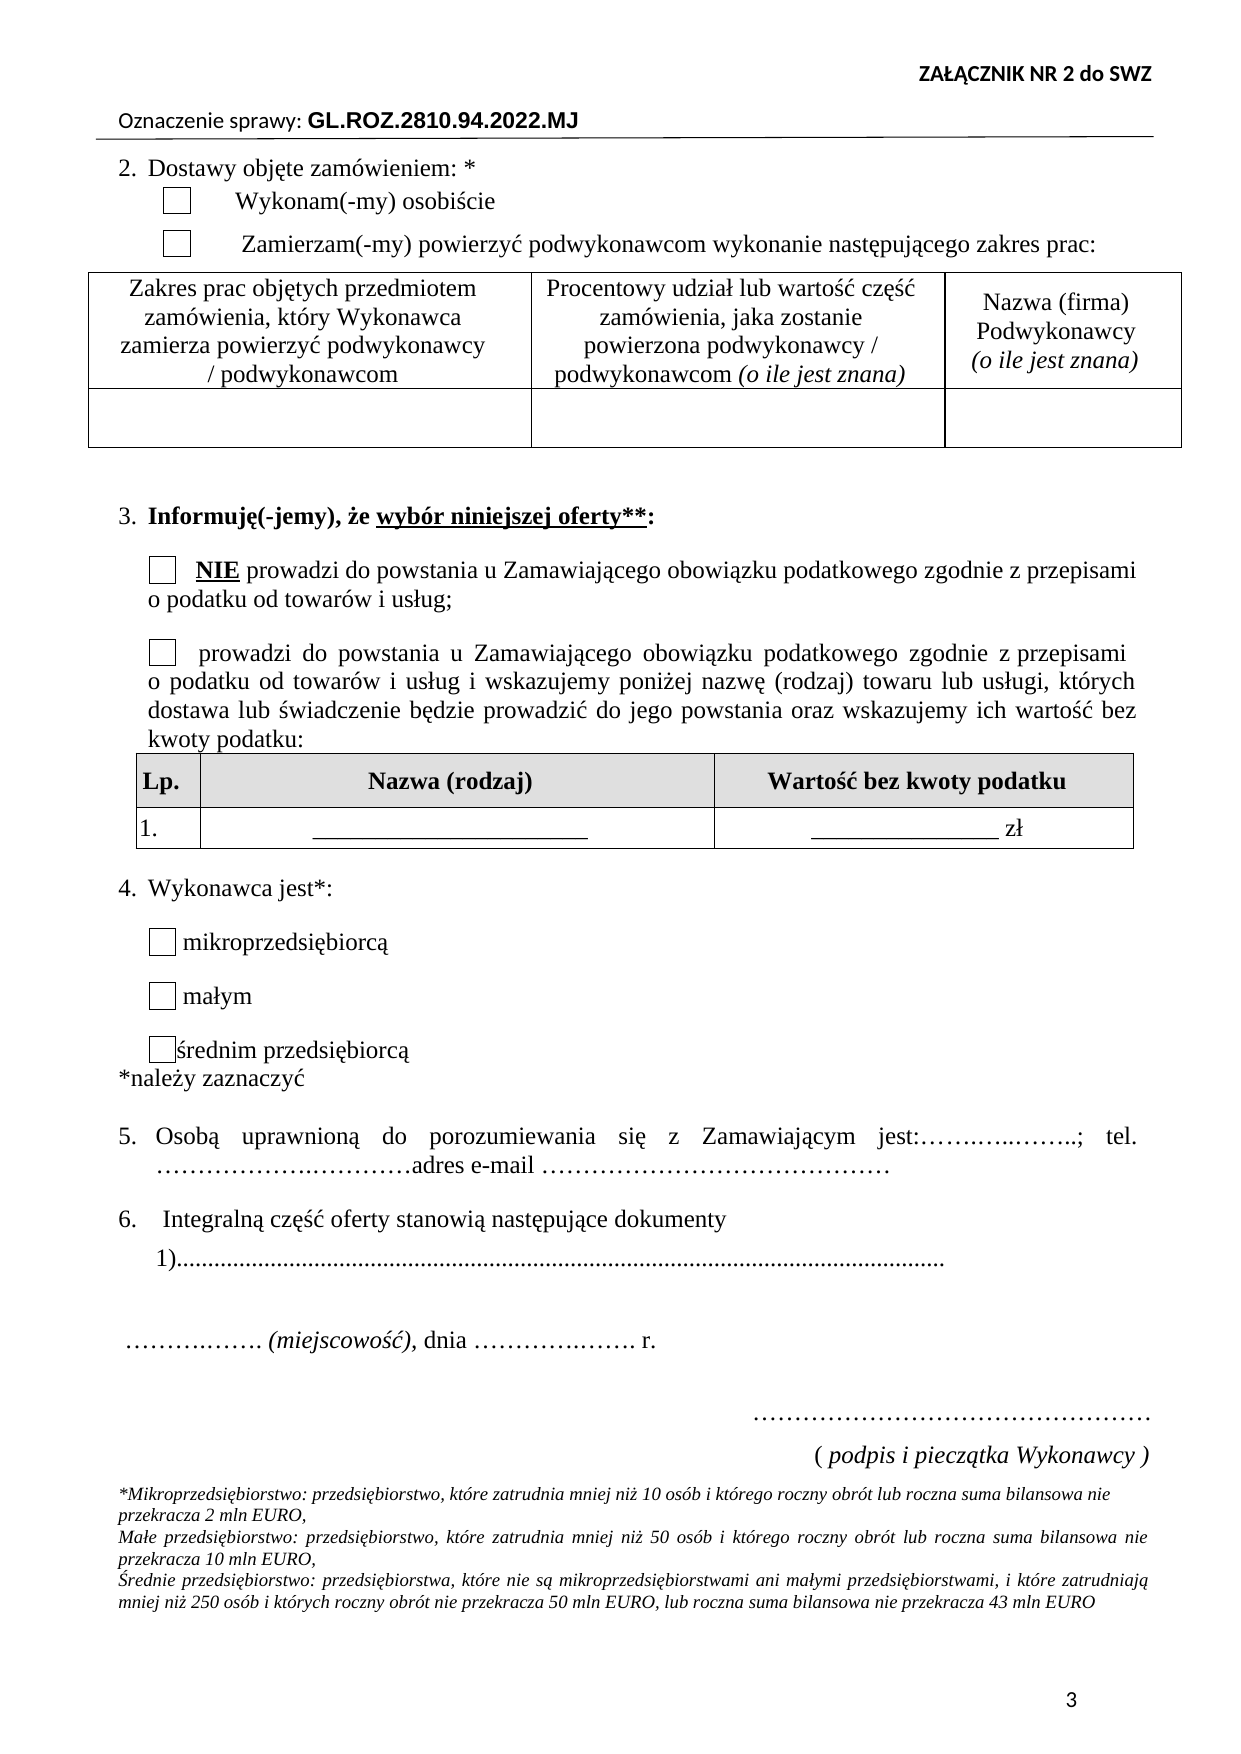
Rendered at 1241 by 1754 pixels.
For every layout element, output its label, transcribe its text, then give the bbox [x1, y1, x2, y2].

text Małe przedsiębiorstwo: przedsiębiorstwo, które zatrudnia mniej niż 50 osób i którego roczny obrót lub roczna suma bilansowa nie przekracza 10 mln EURO, [118, 1526, 1152, 1569]
list Dostawy objęte zamówieniem: * [118, 153, 1137, 181]
table_header Nazwa (rodzaj) [201, 754, 714, 807]
text ……….……. (miejscowość), dnia ………….……. r. [118, 1325, 1152, 1353]
text ………………………………………… [118, 1397, 1152, 1425]
text mikroprzedsiębiorcą [148, 927, 1137, 956]
list Informuję(-jemy), że wybór niniejszej oferty**: [118, 501, 1137, 530]
table_header Lp. [137, 754, 200, 807]
table_cell [946, 389, 1181, 447]
text Średnie przedsiębiorstwo: przedsiębiorstwa, które nie są mikroprzedsiębiorstwami ani małymi przedsiębiorstwami, i które zatrudniają mniej niż 250 osób i których roczny obrót nie przekracza 50 mln EURO, lub roczna suma bilansowa nie przekracza 43 mln EURO [118, 1569, 1152, 1612]
subtitle *należy zaznaczyć [118, 1063, 1152, 1092]
table_cell [89, 389, 531, 447]
text średnim przedsiębiorcą [148, 1035, 1137, 1063]
table_cell 1. [137, 808, 200, 847]
table_cell _______________ zł [715, 808, 1133, 847]
table_header Nazwa (firma) Podwykonawcy (o ile jest znana) [946, 273, 1181, 388]
text małym [148, 981, 1137, 1010]
table_header Zakres prac objętych przedmiotem zamówienia, który Wykonawca zamierza powierzyć podwykonawcy / podwykonawcom [89, 273, 531, 388]
text ( podpis i pieczątka Wykonawcy ) [118, 1440, 1152, 1468]
text 1)........................................................................................................................... [118, 1243, 1137, 1272]
list Osobą uprawnioną do porozumiewania się z Zamawiającym jest:…….…..……..; tel. ……………….…………adres e-mail …………………………………… [118, 1121, 1137, 1179]
table_cell [532, 389, 944, 447]
table_cell ______________________ [201, 808, 714, 847]
text Wykonam(-my) osobiście [162, 186, 1137, 214]
text Zamierzam(-my) powierzyć podwykonawcom wykonanie następującego zakres prac: [162, 229, 1137, 258]
table_header Procentowy udział lub wartość część zamówienia, jaka zostanie powierzona podwykonawcy / podwykonawcom (o ile jest znana) [532, 273, 944, 388]
list Wykonawca jest*: [118, 873, 1137, 902]
text prowadzi do powstania u Zamawiającego obowiązku podatkowego zgodnie z przepisami o podatku od towarów i usług i wskazujemy poniżej nazwę (rodzaj) towaru lub usługi, których dostawa lub świadczenie będzie prowadzić do jego powstania oraz wskazujemy ich wartość bez kwoty podatku: [148, 638, 1137, 753]
list Integralną część oferty stanowią następujące dokumenty [118, 1204, 1137, 1233]
table_header Wartość bez kwoty podatku [715, 754, 1133, 807]
text NIE prowadzi do powstania u Zamawiającego obowiązku podatkowego zgodnie z przepisami o podatku od towarów i usług; [148, 555, 1137, 613]
text *Mikroprzedsiębiorstwo: przedsiębiorstwo, które zatrudnia mniej niż 10 osób i którego roczny obrót lub roczna suma bilansowa nie przekracza 2 mln EURO, [118, 1483, 1137, 1526]
